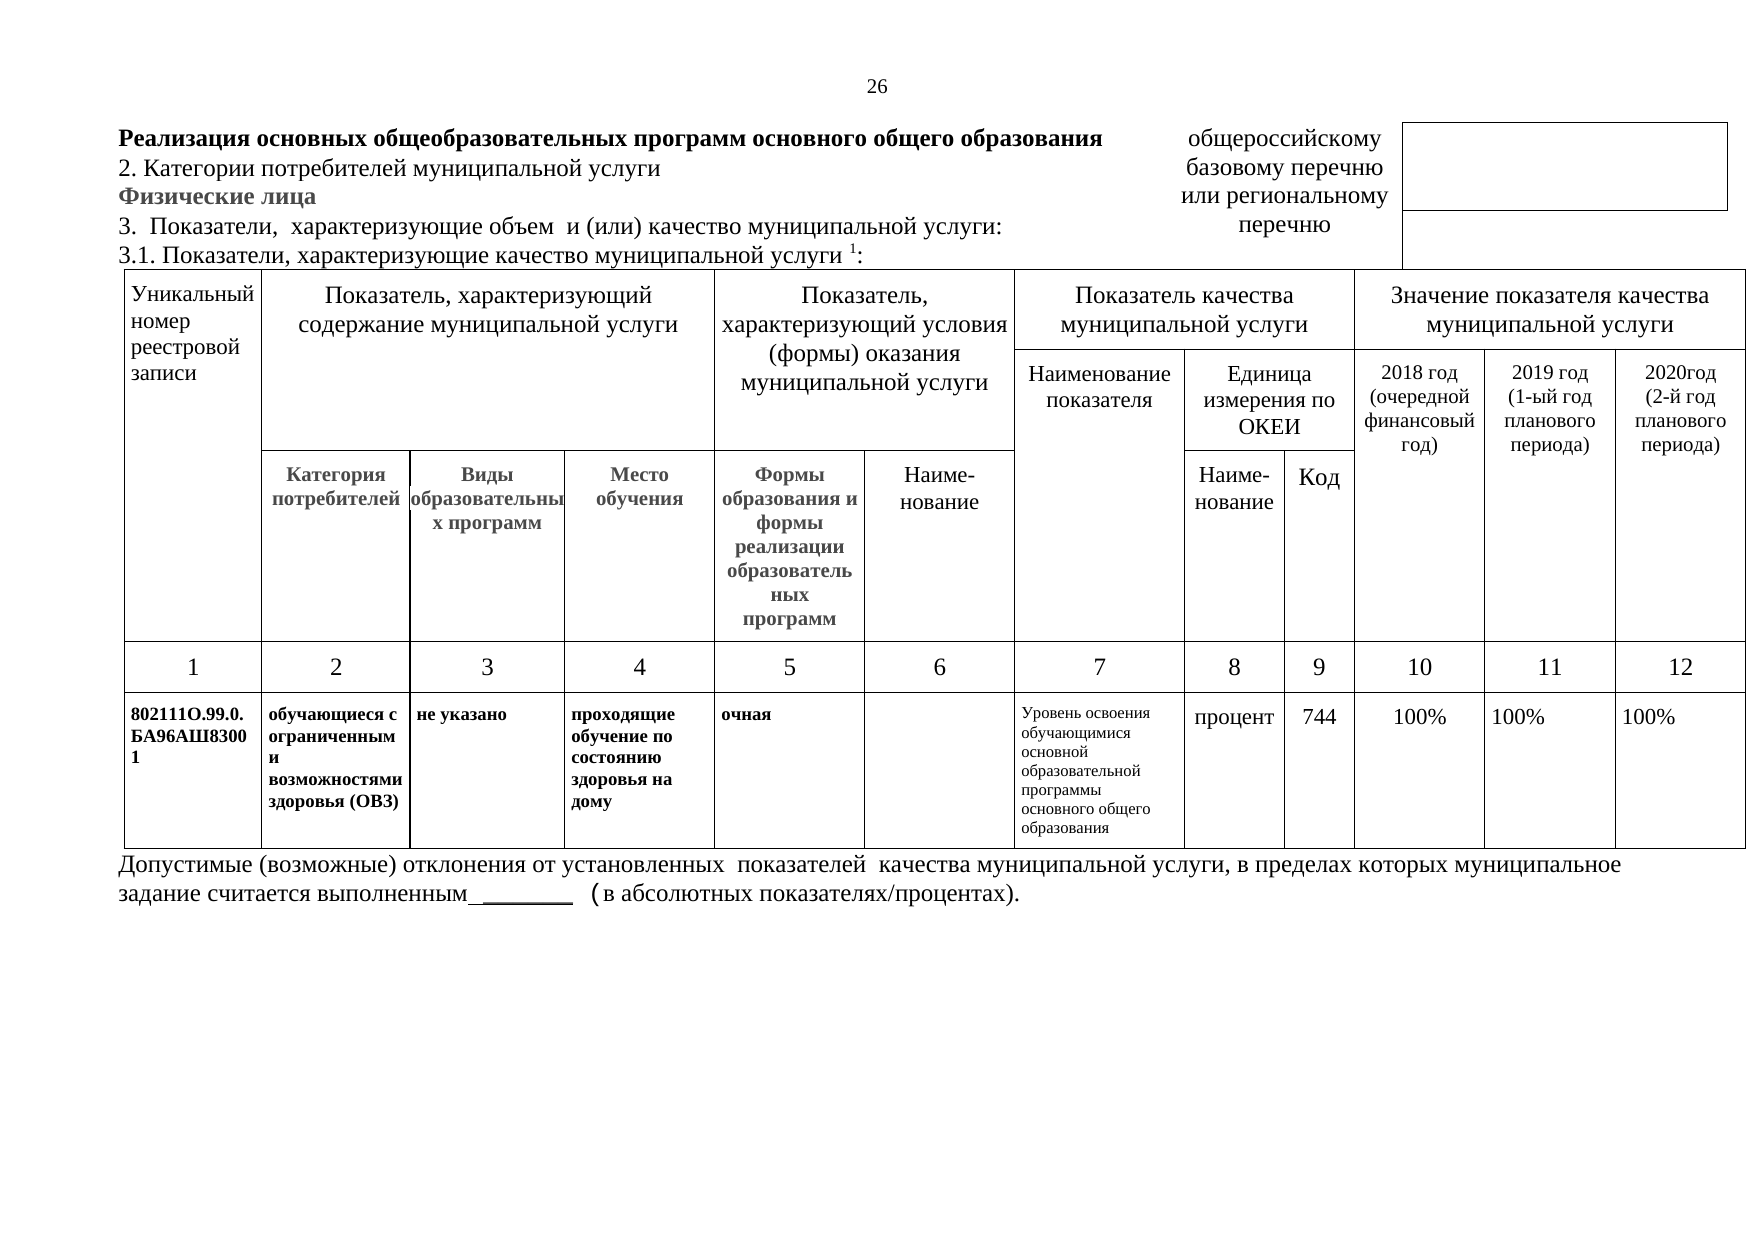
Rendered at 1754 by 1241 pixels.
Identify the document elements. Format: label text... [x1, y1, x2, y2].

table_cell Место обучения [565, 451, 714, 641]
table_header 35.791.0 [1403, 123, 1727, 210]
table_cell 3. Показатели, характеризующие объем и (или) качество муниципальной услуги: 3.1. Показатели, характеризующие качество муниципальной услуги 1: [107, 210, 1166, 269]
table_cell 9 [1285, 642, 1354, 692]
table_cell Наименование показателя [1015, 350, 1184, 641]
table_cell 1 [125, 642, 261, 692]
table_cell 2. Категории потребителей муниципальной услуги Физические лица [107, 152, 1166, 210]
table_cell проходящие обучение по состоянию здоровья на дому [565, 693, 714, 848]
table_cell 5 [715, 642, 864, 692]
table_cell Наиме-нование [865, 451, 1014, 641]
table_cell 2020год (2-й год планового периода) [1616, 350, 1745, 641]
table_cell 802111О.99.0.БА96АШ83001 [125, 693, 261, 848]
table_cell Уровень освоения обучающимися основной образовательной программы основного общего образования [1015, 693, 1184, 848]
table_cell 2018 год (очередной финансовый год) [1355, 350, 1484, 641]
table_cell 3 [411, 642, 564, 692]
table_cell 100% [1616, 693, 1745, 848]
table_cell [1403, 211, 1728, 269]
table_cell 7 [1015, 642, 1184, 692]
table_cell очная [715, 693, 864, 848]
table_cell 10 [1355, 642, 1484, 692]
table_cell Формы образования и формы реализации образовательных программ [715, 451, 864, 641]
table_cell процент [1185, 693, 1284, 848]
table_cell 12 [1616, 642, 1745, 692]
table_cell 100% [1355, 693, 1484, 848]
table_cell Код [1285, 451, 1354, 641]
table_cell Виды образовательных программ [411, 451, 564, 486]
table_header Значение показателя качества муниципальной услуги [1355, 270, 1745, 348]
table_cell 2 [262, 642, 409, 692]
table_cell 2019 год (1-ый год планового периода) [1485, 350, 1615, 641]
table_cell 11 [1485, 642, 1615, 692]
table_cell Виды образовательных программ [411, 510, 564, 641]
table_header Уникальный номер реестровой записи [125, 270, 261, 641]
table_header Показатель, характеризующий условия (формы) оказания муниципальной услуги [715, 270, 1014, 450]
table_cell 744 [1285, 693, 1354, 848]
table_cell 100% [1485, 693, 1615, 848]
table_cell Категория потребителей [262, 451, 409, 641]
table_cell 6 [865, 642, 1014, 692]
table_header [1166, 122, 1402, 269]
table_header Показатель, характеризующий содержание муниципальной услуги [262, 270, 714, 450]
table_cell Наиме-нование [1185, 451, 1284, 641]
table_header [107, 122, 1166, 152]
table_cell 8 [1185, 642, 1284, 692]
table_cell не указано [411, 693, 564, 848]
table_header Показатель качества муниципальной услуги [1015, 270, 1354, 348]
table_cell обучающиеся с ограниченными возможностями здоровья (ОВЗ) [262, 693, 409, 848]
table_cell 4 [565, 642, 714, 692]
table_cell [865, 693, 1014, 848]
text Допустимые (возможные) отклонения от установленных показателей качества муниципальной услуги, в пределах которых муниципальное задание считается выполненным ______ (в абсолютных показателях/процентах). [118, 849, 1636, 909]
table_cell Единица измерения по ОКЕИ [1185, 350, 1354, 450]
